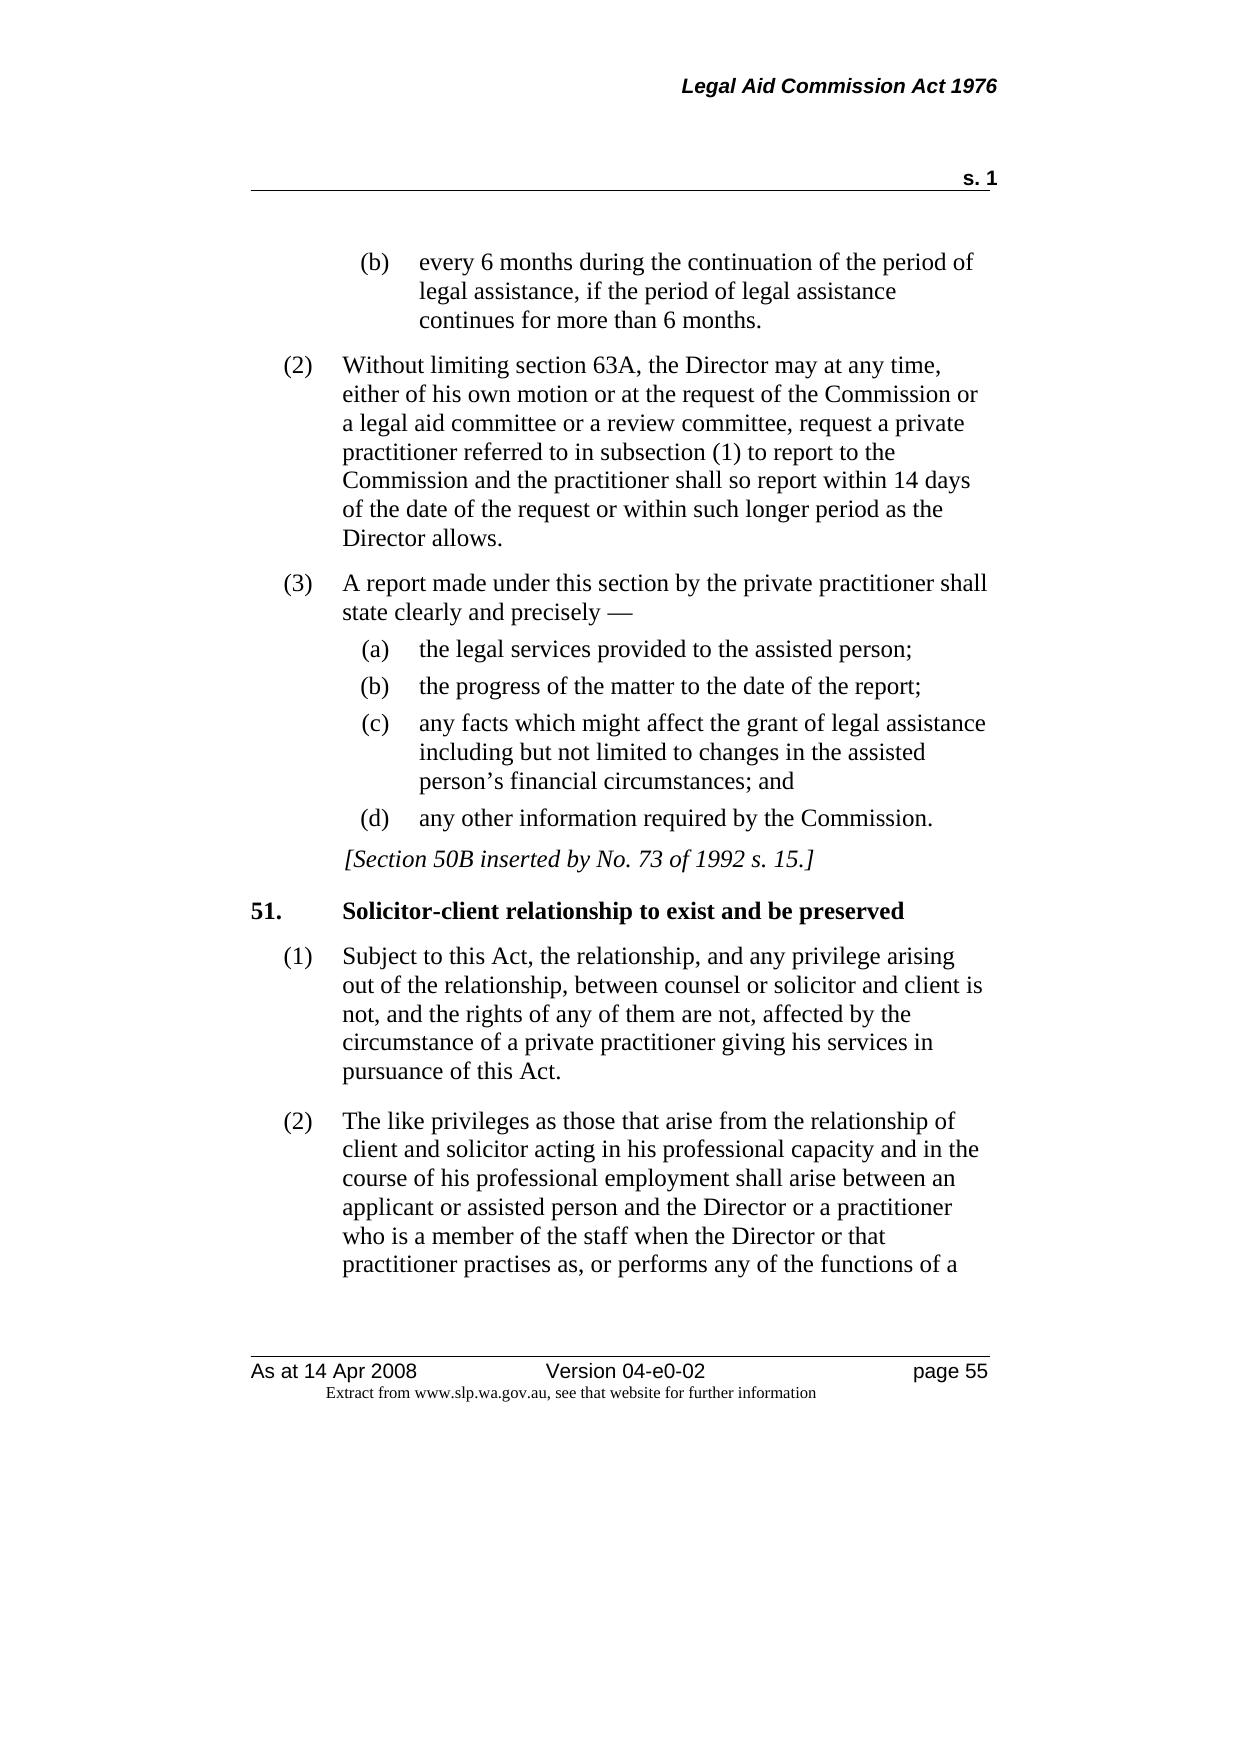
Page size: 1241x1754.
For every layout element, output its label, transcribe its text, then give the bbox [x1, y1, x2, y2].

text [251, 1106, 990, 1278]
text [Section 50B inserted by No. 73 of 1992 s. 15.] [251, 844, 990, 873]
text (b) every 6 months during the continuation of the period of legal assistance, if the period of legal assistance continues for more than 6 months. [251, 247, 990, 334]
text (d) any other information required by the Commission. [251, 803, 990, 832]
text (b) the progress of the matter to the date of the report; [251, 671, 990, 700]
subtitle 51. Solicitor-client relationship to exist and be preserved [251, 896, 990, 924]
text (2) Without limiting section 63A, the Director may at any time, either of his own motion or at the request of the Commission or a legal aid committee or a review committee, request a private practitioner referred to in subsection (1) to report to the Commission and the practitioner shall so report within 14 days of the date of the request or within such longer period as the Director allows. [251, 350, 990, 552]
text (a) the legal services provided to the assisted person; [251, 634, 990, 663]
text (3) A report made under this section by the private practitioner shall state clearly and precisely — [251, 568, 990, 626]
text (c) any facts which might affect the grant of legal assistance including but not limited to changes in the assisted person’s financial circumstances; and [251, 708, 990, 794]
text (1) Subject to this Act, the relationship, and any privilege arising out of the relationship, between counsel or solicitor and client is not, and the rights of any of them are not, affected by the circumstance of a private practitioner giving his services in pursuance of this Act. [251, 941, 990, 1085]
